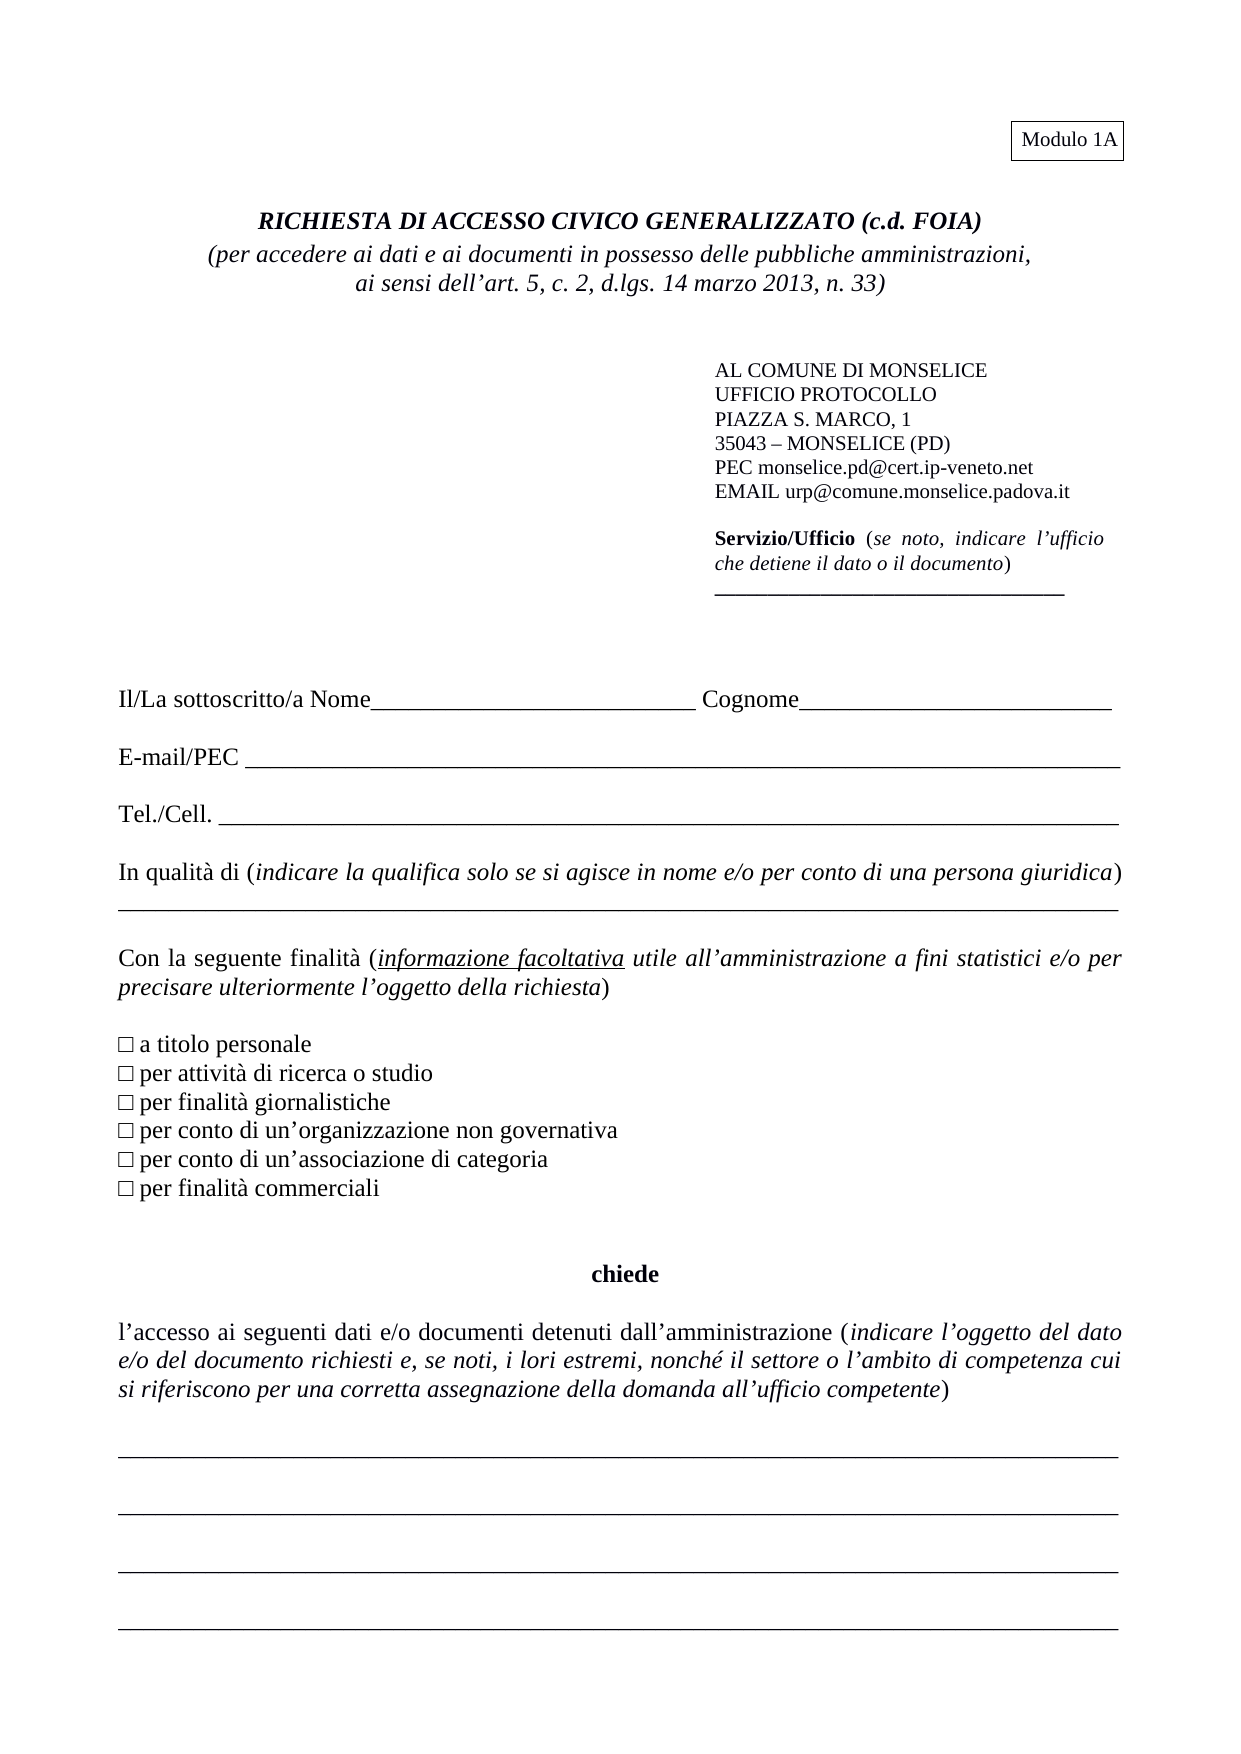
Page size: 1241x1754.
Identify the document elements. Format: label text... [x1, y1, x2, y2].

text □ per finalità giornalistiche [118, 1087, 1122, 1115]
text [118, 1604, 1122, 1633]
text Tel./Cell. ________________________________________________________________________ [118, 799, 1122, 828]
text ________________________________________________________________________________ [118, 1489, 1122, 1518]
text Servizio/Ufficio (se noto, indicare l’ufficio che detiene il dato o il documento) [714, 526, 1104, 574]
text (per accedere ai dati e ai documenti in possesso delle pubbliche amministrazioni, [118, 239, 1122, 268]
text AL COMUNE DI MONSELICE [714, 358, 1075, 382]
text Il/La sottoscritto/a Nome__________________________ Cognome_________________________ [118, 684, 1122, 713]
text 35043 – MONSELICE (PD) [714, 431, 1075, 454]
text □ per conto di un’associazione di categoria [118, 1144, 1122, 1173]
text □ per attività di ricerca o studio [118, 1058, 1122, 1087]
text PIAZZA S. MARCO, 1 [714, 406, 1075, 431]
text ________________________________________________________________________________ [118, 1432, 1122, 1460]
text EMAIL urp@comune.monselice.padova.it [714, 479, 1075, 503]
text RICHIESTA DI ACCESSO CIVICO GENERALIZZATO (c.d. FOIA) [118, 206, 1122, 235]
text Con la seguente finalità (informazione facoltativa utile all’amministrazione a fini statistici e/o per precisare ulteriormente l’oggetto della richiesta) [118, 943, 1122, 1000]
text E-mail/PEC ______________________________________________________________________ [118, 742, 1122, 770]
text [118, 1547, 1122, 1575]
text In qualità di (indicare la qualifica solo se si agisce in nome e/o per conto di una persona giuridica) ________________________________________________________________________________ [118, 857, 1122, 914]
text chiede [118, 1259, 1132, 1288]
text □ a titolo personale [118, 1029, 1122, 1058]
text _________________________________ [714, 574, 1075, 598]
text UFFICIO PROTOCOLLO [714, 382, 1075, 406]
text PEC monselice.pd@cert.ip-veneto.net [714, 454, 1075, 479]
text ai sensi dell’art. 5, c. 2, d.lgs. 14 marzo 2013, n. 33) [118, 268, 1122, 297]
text □ per finalità commerciali [118, 1173, 1122, 1202]
text l’accesso ai seguenti dati e/o documenti detenuti dall’amministrazione (indicare l’oggetto del dato e/o del documento richiesti e, se noti, i lori estremi, nonché il settore o l’ambito di competenza cui si riferiscono per una corretta assegnazione della domanda all’ufficio competente) [118, 1317, 1122, 1403]
text □ per conto di un’organizzazione non governativa [118, 1115, 1122, 1144]
